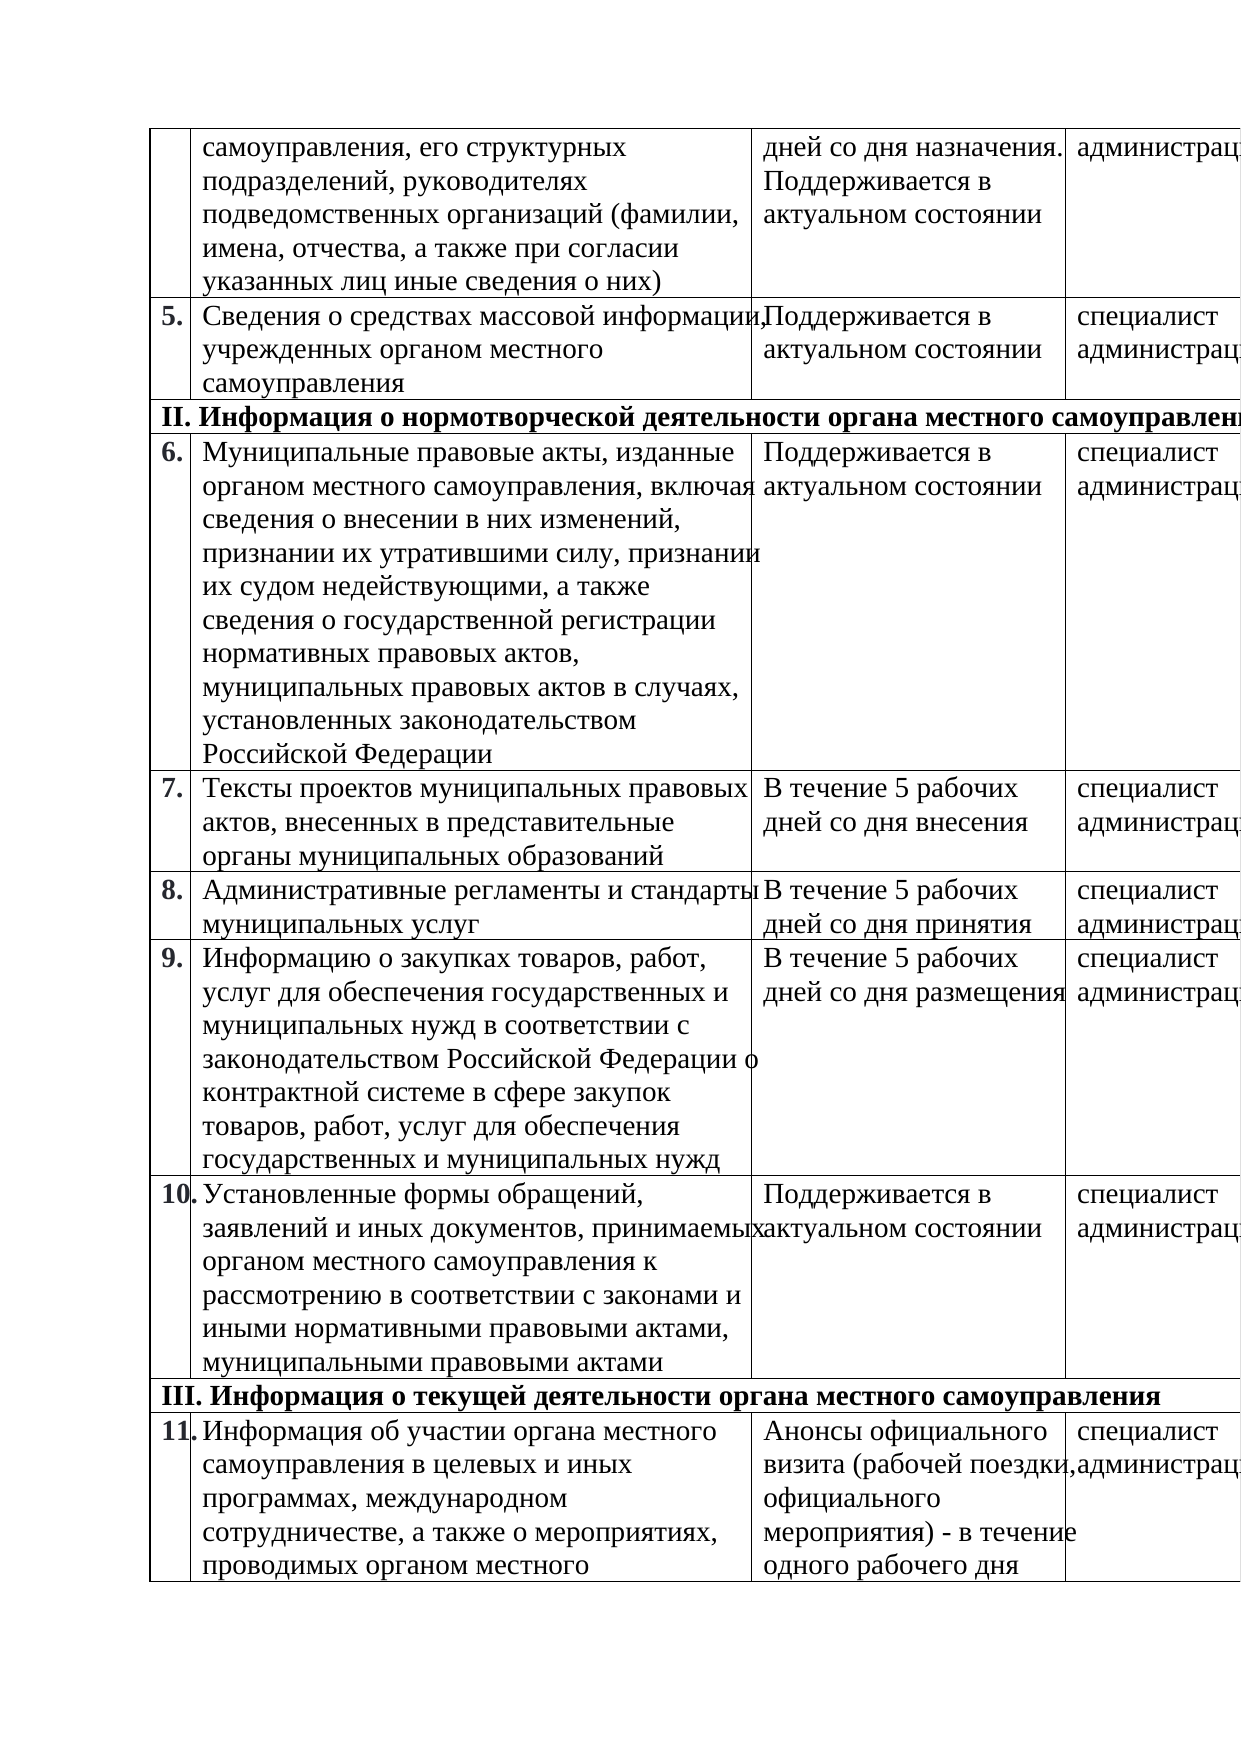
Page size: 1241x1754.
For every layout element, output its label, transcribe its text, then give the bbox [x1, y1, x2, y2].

table_cell специалист администрации [1066, 771, 1240, 871]
table_cell Поддерживается в актуальном состоянии [752, 298, 1065, 398]
table_cell 9. [151, 940, 190, 1175]
table_cell специалист администрации [1066, 1176, 1240, 1377]
table_cell Информацию о закупках товаров, работ, услуг для обеспечения государственных и муниципальных нужд в соответствии с законодательством Российской Федерации о контрактной системе в сфере закупок товаров, работ, услуг для обеспечения государственных и муниципальных нужд [191, 940, 751, 1175]
table_cell Муниципальные правовые акты, изданные органом местного самоуправления, включая сведения о внесении в них изменений, признании их утратившими силу, признании их судом недействующими, а также сведения о государственной регистрации нормативных правовых актов, муниципальных правовых актов в случаях, установленных законодательством Российской Федерации [191, 434, 751, 769]
table_cell 10. [151, 1176, 190, 1377]
table_cell 11. [151, 1413, 190, 1581]
table_cell Поддерживается в актуальном состоянии [752, 434, 1065, 769]
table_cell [191, 129, 751, 297]
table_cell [752, 129, 1065, 297]
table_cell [752, 1413, 1065, 1581]
table_cell 8. [151, 872, 190, 939]
table_cell В течение 5 рабочих дней со дня принятия [752, 872, 1065, 939]
table_cell В течение 5 рабочих дней со дня размещения [752, 940, 1065, 1175]
table_cell 5. [151, 298, 190, 398]
table_cell специалист администрации [1066, 434, 1240, 769]
table_cell Тексты проектов муниципальных правовых актов, внесенных в представительные органы муниципальных образований [191, 771, 751, 871]
table_cell III. Информация о текущей деятельности органа местного самоуправления [151, 1379, 1240, 1412]
table_cell В течение 5 рабочих дней со дня внесения [752, 771, 1065, 871]
table_cell Установленные формы обращений, заявлений и иных документов, принимаемых органом местного самоуправления к рассмотрению в соответствии с законами и иными нормативными правовыми актами, муниципальными правовыми актами [191, 1176, 751, 1377]
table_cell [191, 1413, 751, 1581]
table_cell 7. [151, 771, 190, 871]
table_cell Поддерживается в актуальном состоянии [752, 1176, 1065, 1377]
table_cell Административные регламенты и стандарты муниципальных услуг [191, 872, 751, 939]
table_cell специалист администрации [1066, 298, 1240, 398]
table_cell Сведения о средствах массовой информации, учрежденных органом местного самоуправления [191, 298, 751, 398]
table_cell 4. [151, 129, 190, 297]
table_cell специалист администрации [1066, 940, 1240, 1175]
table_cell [1066, 129, 1240, 297]
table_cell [1066, 1413, 1240, 1581]
table_cell 6. [151, 434, 190, 769]
table_cell II. Информация о нормотворческой деятельности органа местного самоуправления [151, 400, 1240, 433]
table_cell специалист администрации [1066, 872, 1240, 939]
